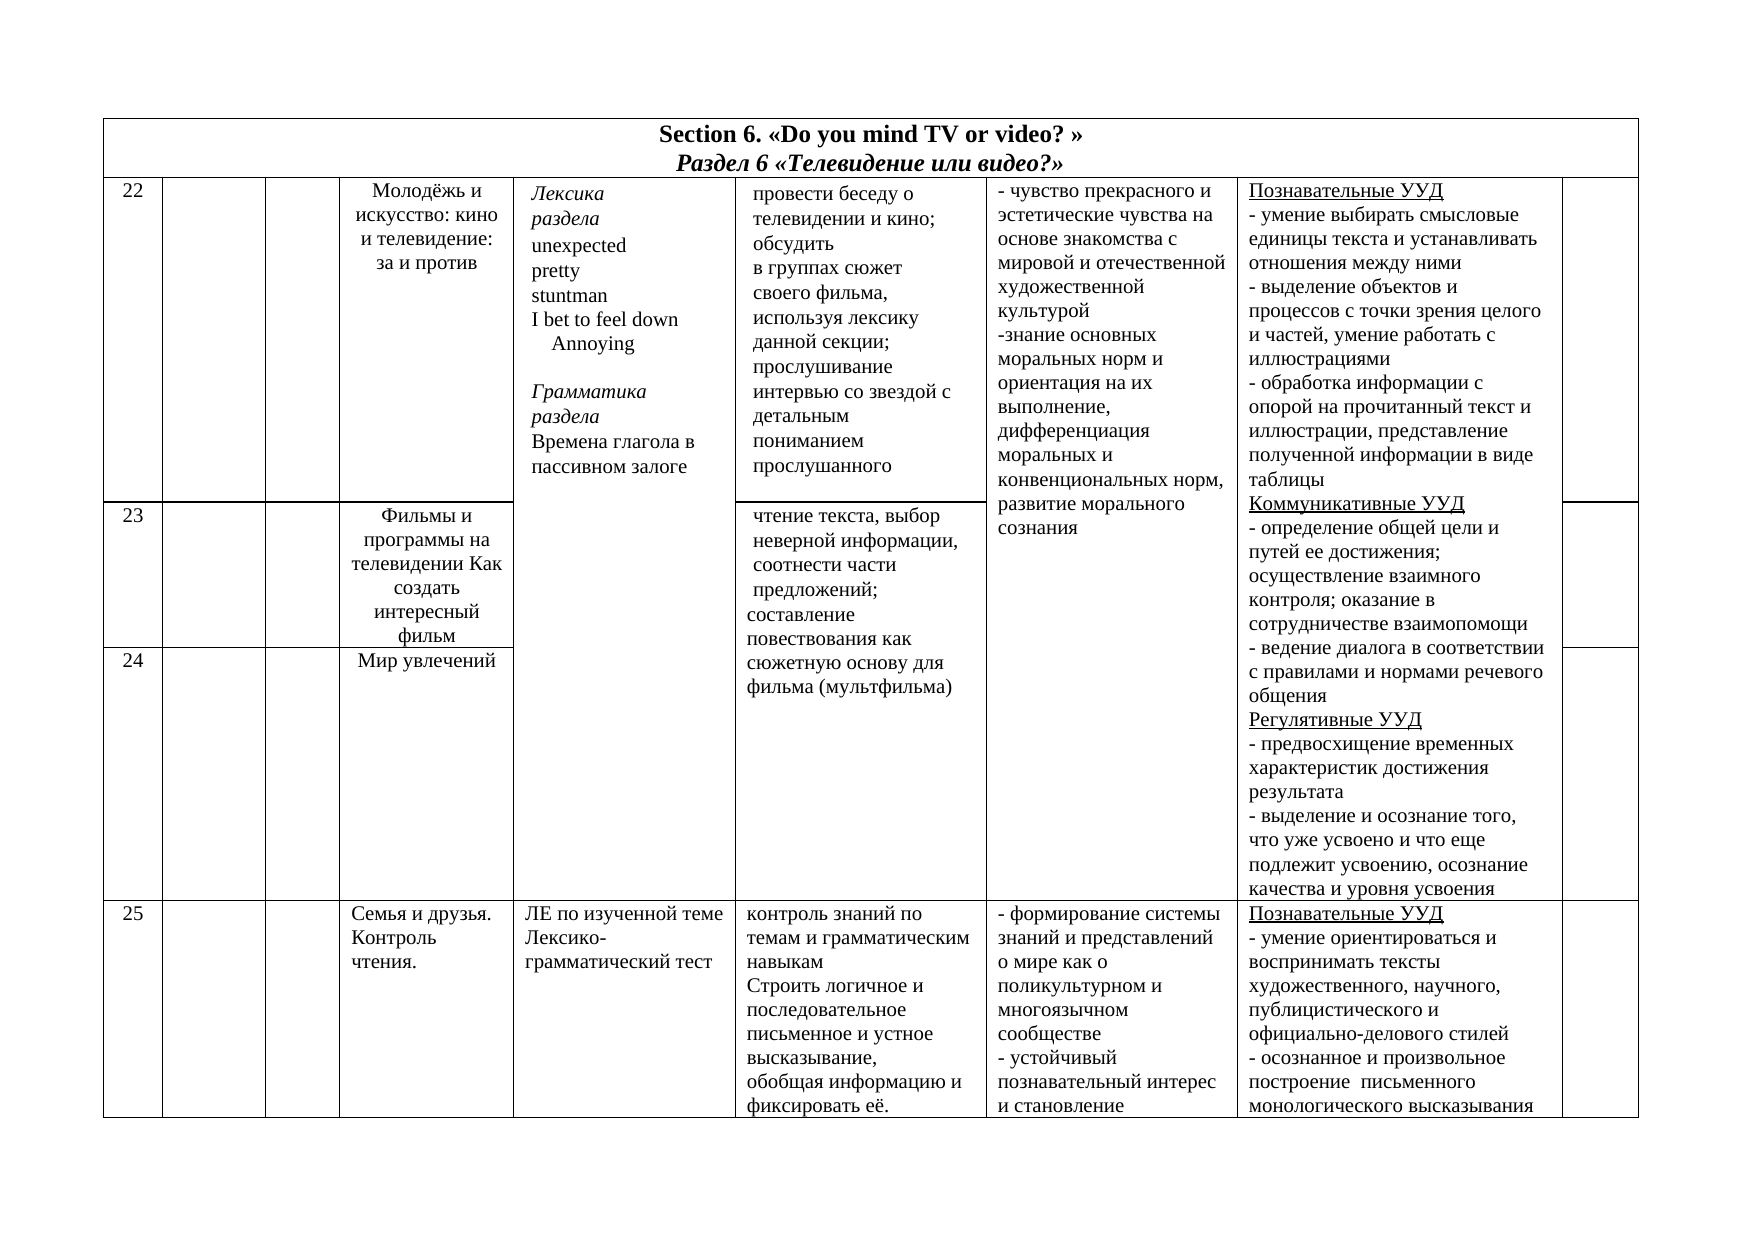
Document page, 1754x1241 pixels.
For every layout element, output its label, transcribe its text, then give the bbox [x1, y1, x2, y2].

table_cell [163, 178, 265, 501]
table_cell 24 [104, 648, 162, 899]
table_cell Фильмы и программы на телевидении Как создать интересный фильм [340, 503, 513, 647]
table_cell [163, 503, 265, 647]
table_cell 22 [104, 178, 162, 501]
table_cell Section 6. «Do you mind TV or video? » Раздел 6 «Телевидение или видео?» [104, 119, 1638, 177]
table_cell 25 [104, 901, 162, 1117]
table_cell [1563, 178, 1638, 501]
table_cell [266, 901, 339, 1117]
table_cell 23 [104, 503, 162, 647]
table_cell [1563, 901, 1638, 1117]
table_cell чтение текста, выбор неверной информации, соотнести части предложений; составление повествования как сюжетную основу для фильма (мультфильма) [736, 503, 986, 899]
table_cell [1563, 503, 1638, 647]
table_cell [266, 178, 339, 501]
table_cell Мир увлечений [340, 648, 513, 899]
table_cell - чувство прекрасного и эстетические чувства на основе знакомства с мировой и отечественной художественной культурой -знание основных моральных норм и ориентация на их выполнение, дифференциация моральных и конвенциональных норм, развитие морального сознания [987, 178, 1237, 899]
table_cell [163, 648, 265, 899]
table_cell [340, 901, 513, 1117]
table_cell Познавательные УУД - умение выбирать смысловые единицы текста и устанавливать отношения между ними - выделение объектов и процессов с точки зрения целого и частей, умение работать с иллюстрациями - обработка информации с опорой на прочитанный текст и иллюстрации, представление полученной информации в виде таблицы Коммуникативные УУД - определение общей цели и путей ее достижения; осуществление взаимного контроля; оказание в сотрудничестве взаимопомощи - ведение диалога в соответствии с правилами и нормами речевого общения Регулятивные УУД - предвосхищение временных характеристик достижения результата - выделение и осознание того, что уже усвоено и что еще подлежит усвоению, осознание качества и уровня усвоения [1238, 178, 1562, 899]
table_cell Лексика раздела unexpected pretty stuntman I bet to feel down Annoying Грамматика раздела Времена глагола в пассивном залоге [514, 178, 735, 899]
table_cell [736, 901, 986, 1117]
table_cell Молодёжь и искусство: кино и телевидение: за и против [340, 178, 513, 501]
table_cell [266, 648, 339, 899]
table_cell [987, 901, 1237, 1117]
table_cell [266, 503, 339, 647]
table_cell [1238, 901, 1562, 1117]
table_cell [1563, 648, 1638, 899]
table_cell провести беседу о телевидении и кино; обсудить в группах сюжет своего фильма, используя лексику данной секции; прослушивание интервью со звездой с детальным пониманием прослушанного [736, 178, 986, 501]
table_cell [514, 901, 735, 1117]
table_cell [163, 901, 265, 1117]
